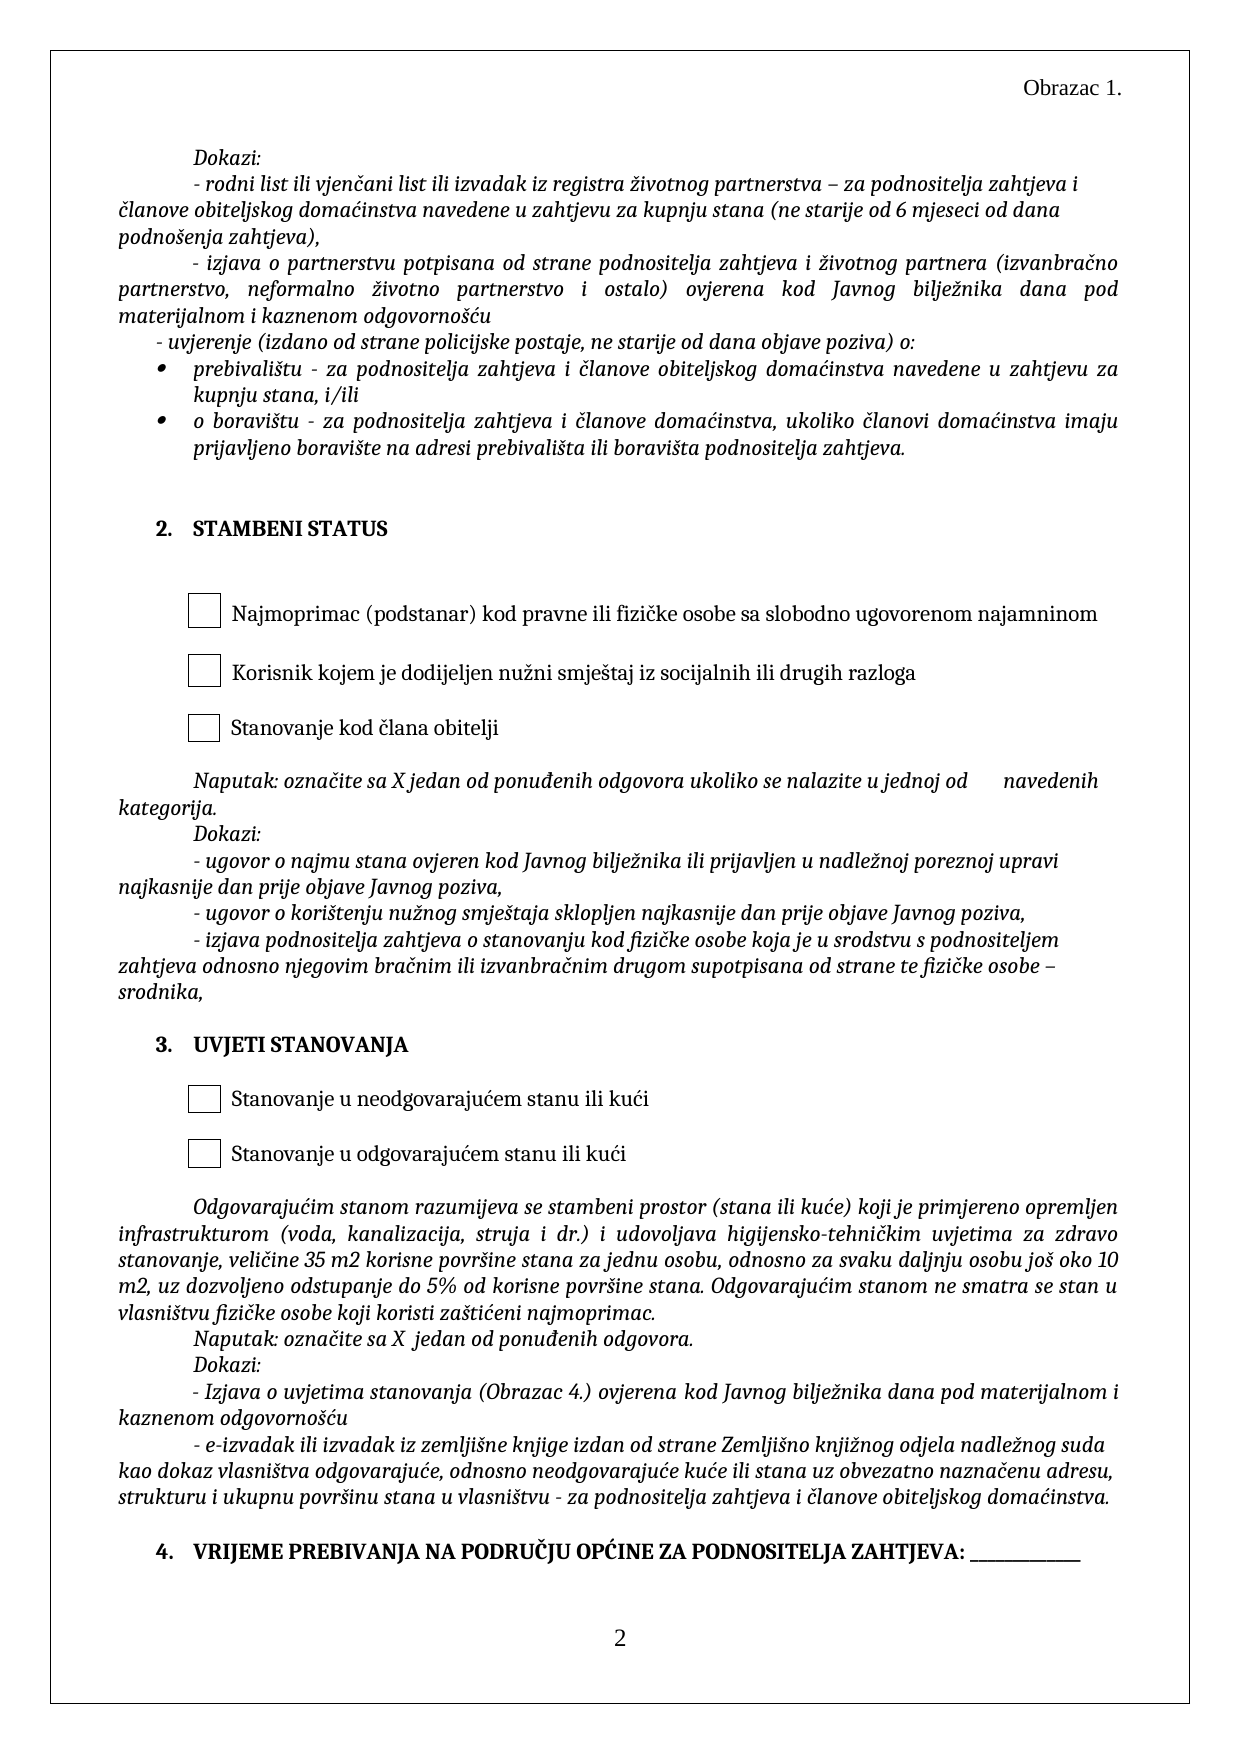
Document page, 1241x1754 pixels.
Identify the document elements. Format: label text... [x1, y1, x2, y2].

table_header [189, 594, 220, 627]
text - e-izvadak ili izvadak iz zemljišne knjige izdan od strane Zemljišno knjižnog odjela nadležnog suda kao dokaz vlasništva odgovarajuće, odnosno neodgovarajuće kuće ili stana uz obvezatno naznačenu adresu, strukturu i ukupnu površinu stana u vlasništvu - za podnositelja zahtjeva i članove obiteljskog domaćinstva. [118, 1431, 1122, 1510]
text Naputak: označite sa X jedan od ponuđenih odgovora ukoliko se nalazite u jednoj od navedenih kategorija. [118, 768, 1122, 821]
text - izjava o partnerstvu potpisana od strane podnositelja zahtjeva i životnog partnera (izvanbračno partnerstvo, neformalno životno partnerstvo i ostalo) ovjerena kod Javnog bilježnika dana pod materijalnom i kaznenom odgovornošću [118, 250, 1122, 329]
table_header Korisnik kojem je dodijeljen nužni smještaj iz socijalnih ili drugih razloga [221, 654, 1178, 686]
text - Izjava o uvjetima stanovanja (Obrazac 4.) ovjerena kod Javnog bilježnika dana pod materijalnom i kaznenom odgovornošću [118, 1379, 1122, 1431]
list prebivalištu - za podnositelja zahtjeva i članove obiteljskog domaćinstva navedene u zahtjevu za kupnju stana, i/ili [156, 355, 1122, 408]
list o boravištu - za podnositelja zahtjeva i članove domaćinstva, ukoliko članovi domaćinstva imaju prijavljeno boravište na adresi prebivališta ili boravišta podnositelja zahtjeva. [156, 408, 1122, 461]
text Odgovarajućim stanom razumijeva se stambeni prostor (stana ili kuće) koji je primjereno opremljen infrastrukturom (voda, kanalizacija, struja i dr.) i udovoljava higijensko-tehničkim uvjetima za zdravo stanovanje, veličine 35 m2 korisne površine stana za jednu osobu, odnosno za svaku daljnju osobu još oko 10 m2, uz dozvoljeno odstupanje do 5% od korisne površine stana. Odgovarajućim stanom ne smatra se stan u vlasništvu fizičke osobe koji koristi zaštićeni najmoprimac. [118, 1194, 1122, 1326]
table_header Stanovanje kod člana obitelji [220, 714, 1178, 741]
table_header [189, 1140, 220, 1167]
text - ugovor o korištenju nužnog smještaja sklopljen najkasnije dan prije objave Javnog poziva, [118, 900, 1122, 926]
text - rodni list ili vjenčani list ili izvadak iz registra životnog partnerstva – za podnositelja zahtjeva i članove obiteljskog domaćinstva navedene u zahtjevu za kupnju stana (ne starije od 6 mjeseci od dana podnošenja zahtjeva), [118, 171, 1122, 250]
list VRIJEME PREBIVANJA NA PODRUČJU OPĆINE ZA PODNOSITELJA ZAHTJEVA: _____________ [156, 1539, 1122, 1566]
text - izjava podnositelja zahtjeva o stanovanju kod fizičke osobe koja je u srodstvu s podnositeljem zahtjeva odnosno njegovim bračnim ili izvanbračnim drugom supotpisana od strane te fizičke osobe – srodnika, [118, 926, 1122, 1006]
table_header [189, 1086, 220, 1112]
list STAMBENI STATUS [156, 516, 1122, 542]
list UVJETI STANOVANJA [156, 1032, 1122, 1058]
text Dokazi: [118, 1352, 1122, 1379]
table_header Stanovanje u odgovarajućem stanu ili kući [221, 1139, 1178, 1167]
text - ugovor o najmu stana ovjeren kod Javnog bilježnika ili prijavljen u nadležnoj poreznoj upravi najkasnije dan prije objave Javnog poziva, [118, 847, 1122, 900]
table_header [189, 715, 219, 741]
text Dokazi: [118, 821, 1122, 847]
text - uvjerenje (izdano od strane policijske postaje, ne starije od dana objave poziva) o: [118, 329, 1122, 355]
text Naputak: označite sa X jedan od ponuđenih odgovora. [118, 1326, 1122, 1352]
table_header Stanovanje u neodgovarajućem stanu ili kući [221, 1085, 1178, 1112]
text Dokazi: [118, 144, 1122, 171]
table_header [189, 655, 220, 686]
table_header Najmoprimac (podstanar) kod pravne ili fizičke osobe sa slobodno ugovorenom najamninom [221, 593, 1178, 627]
